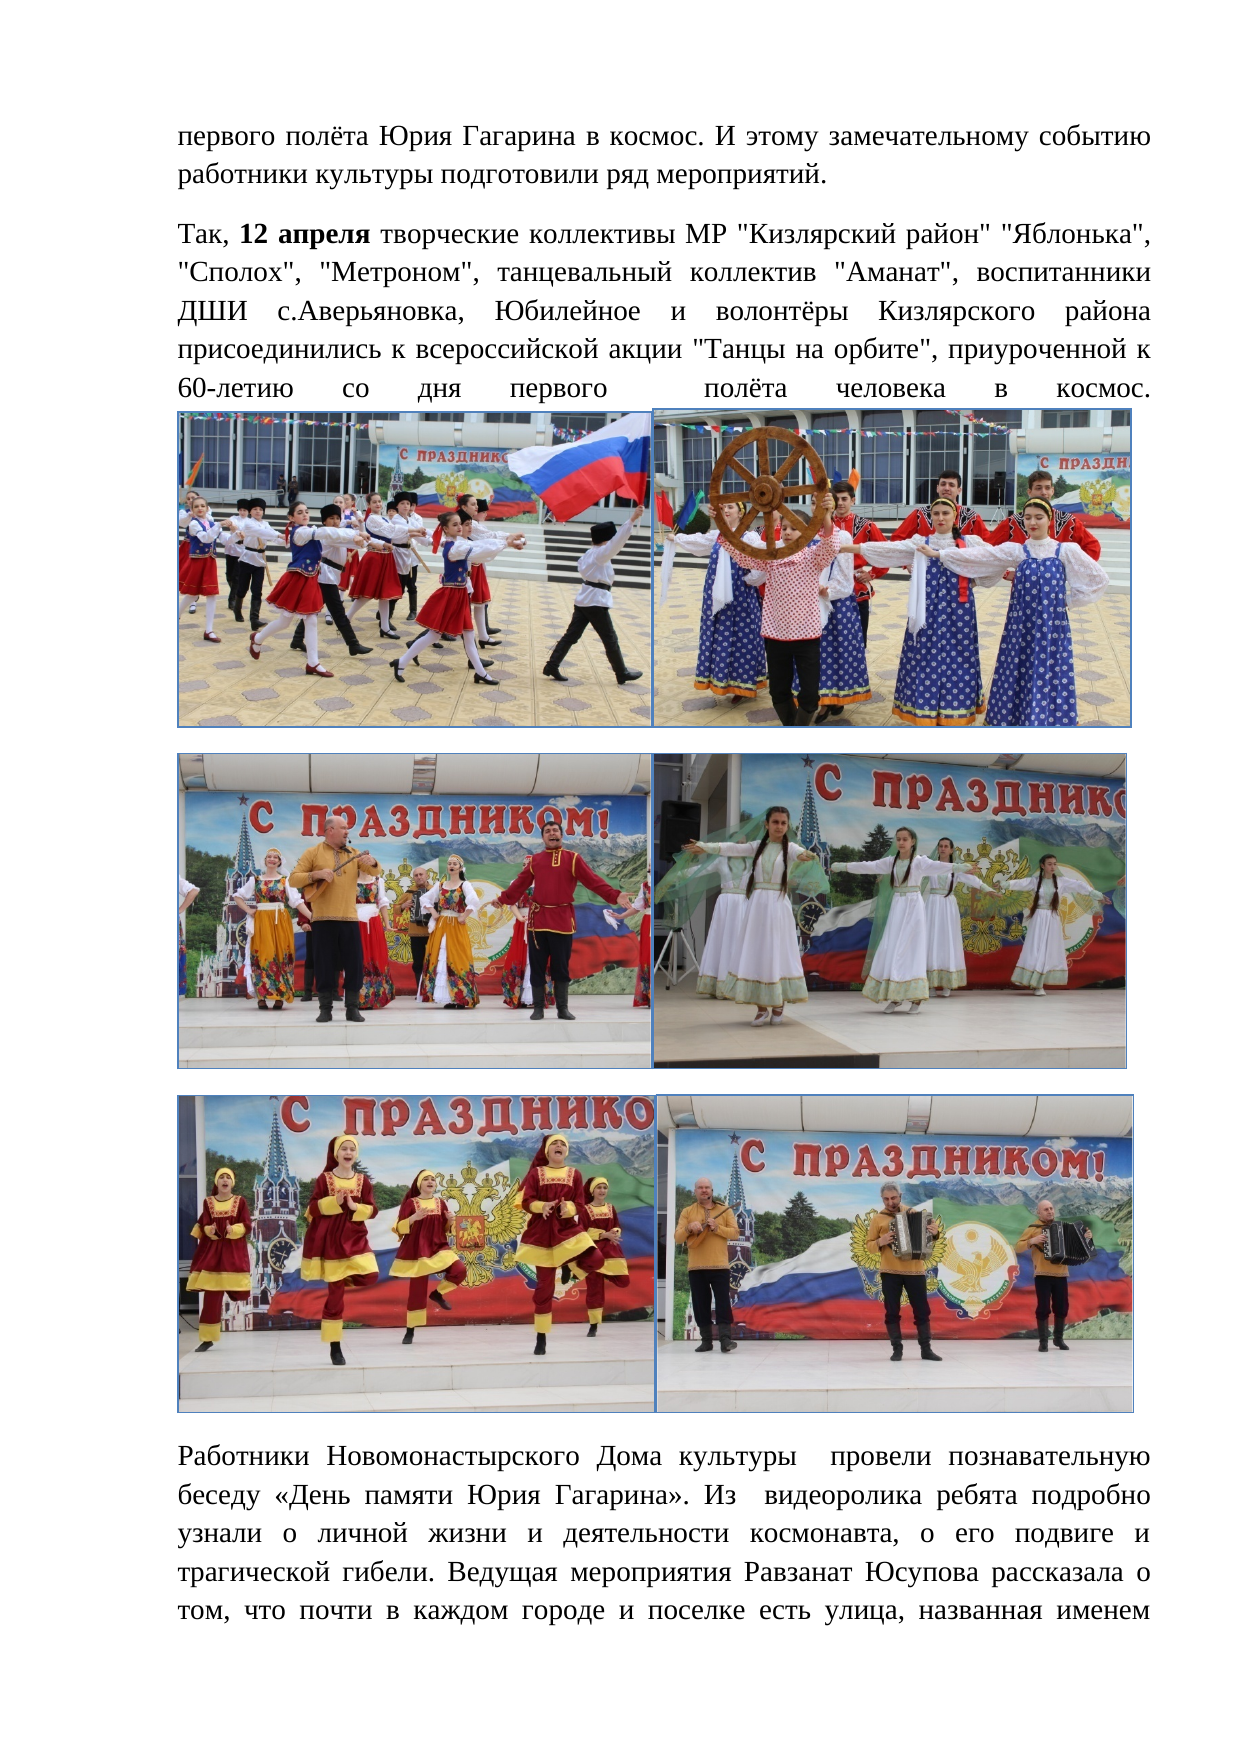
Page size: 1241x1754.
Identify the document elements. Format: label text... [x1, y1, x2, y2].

picture [654, 410, 1130, 726]
picture [657, 1096, 1133, 1412]
picture [654, 754, 1126, 1068]
picture [179, 413, 651, 726]
picture [179, 754, 651, 1068]
picture [179, 1096, 654, 1412]
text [177, 1438, 1152, 1626]
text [177, 152, 1152, 190]
